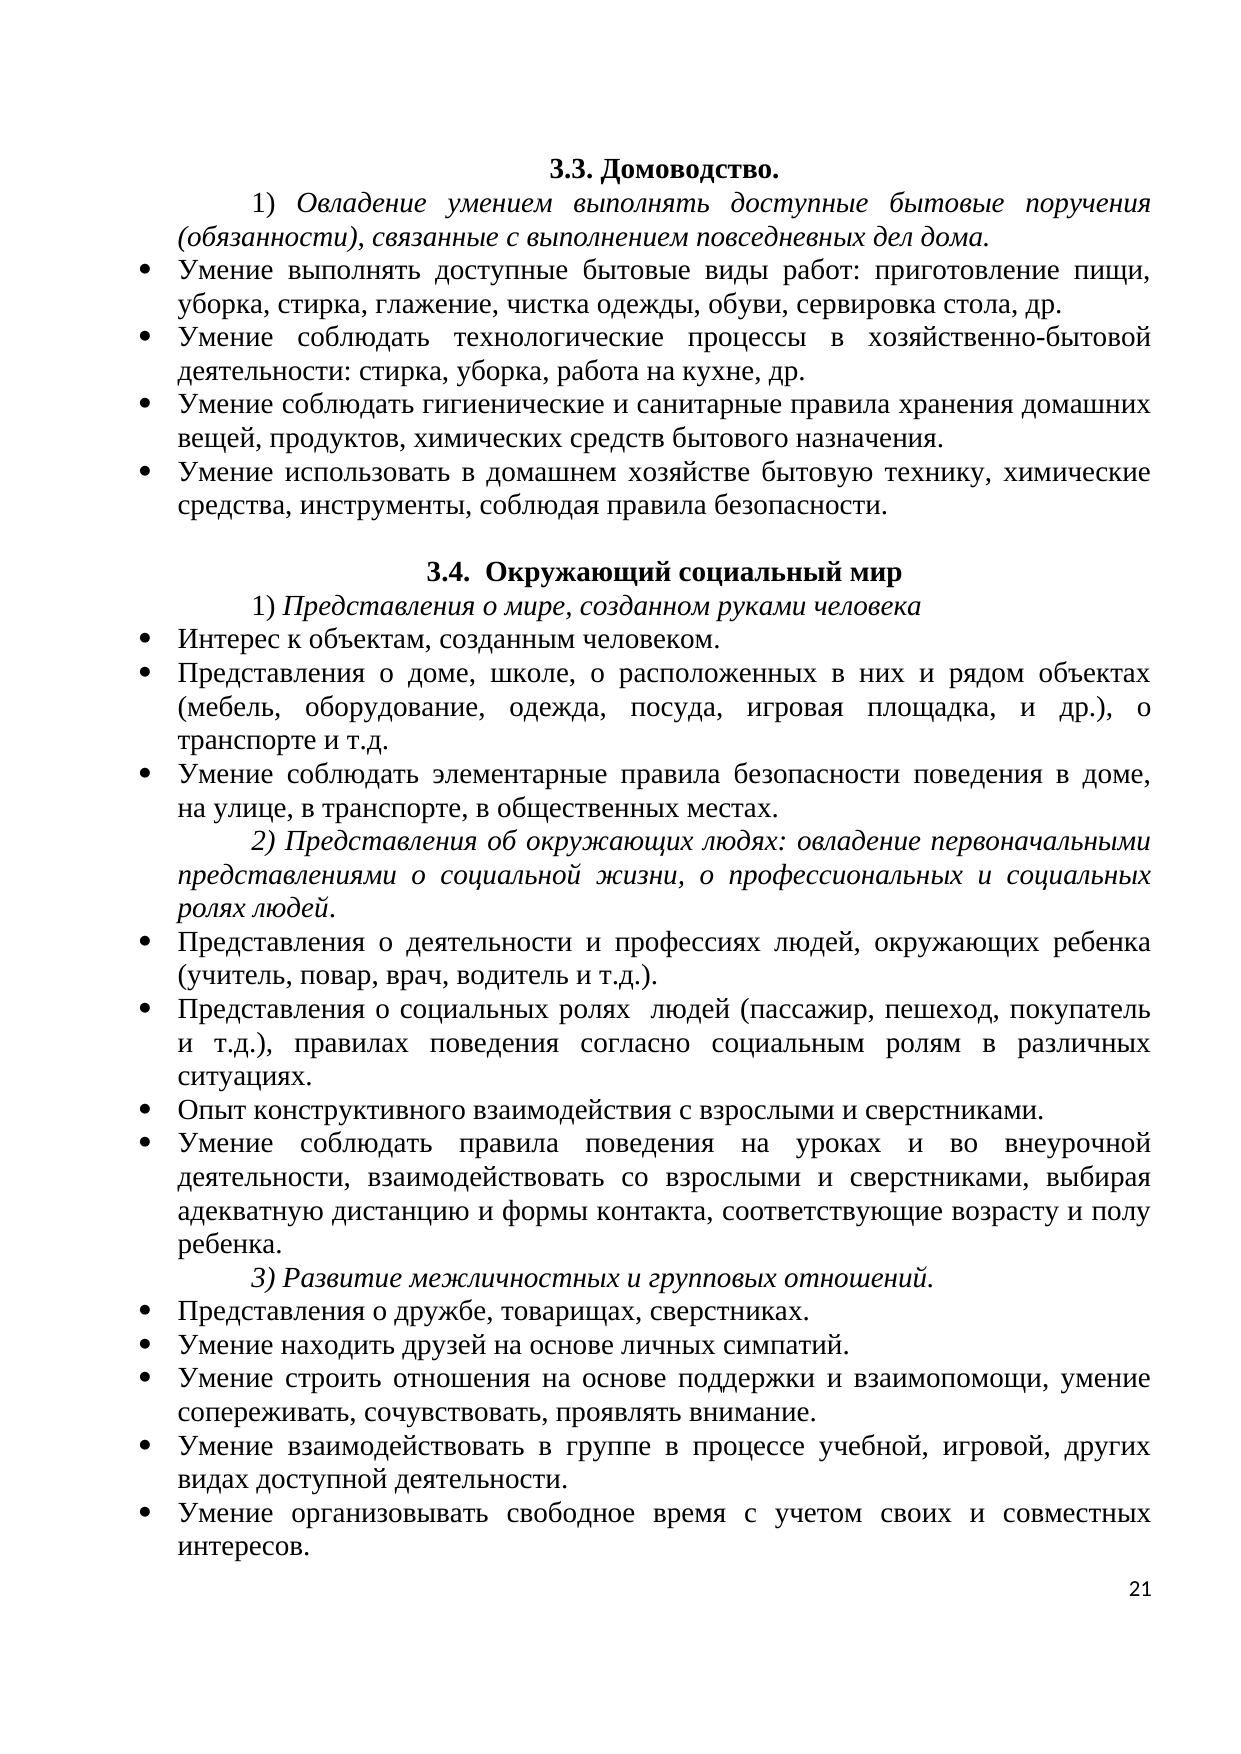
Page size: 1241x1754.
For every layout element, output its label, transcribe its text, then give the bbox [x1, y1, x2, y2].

list Умение соблюдать правила поведения на уроках и во внеурочной деятельности, взаимодействовать со взрослыми и сверстниками, выбирая адекватную дистанцию и формы контакта, соответствующие возрасту и полу ребенка. [140, 1125, 1152, 1260]
list Представления о доме, школе, о расположенных в них и рядом объектах (мебель, оборудование, одежда, посуда, игровая площадка, и др.), о транспорте и т.д. [140, 655, 1152, 756]
list Умение организовывать свободное время с учетом своих и совместных интересов. [140, 1495, 1152, 1562]
text 1) Представления о мире, созданном руками человека [177, 588, 1152, 622]
list Умение соблюдать гигиенические и санитарные правила хранения домашних вещей, продуктов, химических средств бытового назначения. [140, 387, 1152, 454]
list Умение выполнять доступные бытовые виды работ: приготовление пищи, уборка, стирка, глажение, чистка одежды, обуви, сервировка стола, др. [140, 252, 1152, 319]
text 1) Овладение умением выполнять доступные бытовые поручения (обязанности), связанные с выполнением повседневных дел дома. [177, 185, 1152, 252]
text 3) Развитие межличностных и групповых отношений. [177, 1260, 1152, 1293]
list Интерес к объектам, созданным человеком. [140, 622, 1152, 655]
list Умение находить друзей на основе личных симпатий. [140, 1327, 1152, 1361]
list Представления о дружбе, товарищах, сверстниках. [140, 1293, 1152, 1327]
list Умение строить отношения на основе поддержки и взаимопомощи, умение сопереживать, сочувствовать, проявлять внимание. [140, 1361, 1152, 1428]
list Умение соблюдать элементарные правила безопасности поведения в доме, на улице, в транспорте, в общественных местах. [140, 756, 1152, 823]
list Умение соблюдать технологические процессы в хозяйственно-бытовой деятельности: стирка, уборка, работа на кухне, др. [140, 319, 1152, 387]
list Опыт конструктивного взаимодействия с взрослыми и сверстниками. [140, 1092, 1152, 1125]
list Представления о социальных ролях людей (пассажир, пешеход, покупатель и т.д.), правилах поведения согласно социальным ролям в различных ситуациях. [140, 991, 1152, 1092]
list Представления о деятельности и профессиях людей, окружающих ребенка (учитель, повар, врач, водитель и т.д.). [140, 924, 1152, 991]
list Умение взаимодействовать в группе в процессе учебной, игровой, других видах доступной деятельности. [140, 1428, 1152, 1495]
list Умение использовать в домашнем хозяйстве бытовую технику, химические средства, инструменты, соблюдая правила безопасности. [140, 454, 1152, 521]
text 3.3. Домоводство. [177, 152, 1152, 185]
text 2) Представления об окружающих людях: овладение первоначальными представлениями о социальной жизни, о профессиональных и социальных ролях людей. [177, 823, 1152, 924]
text 3.4. Окружающий социальный мир [177, 554, 1152, 588]
